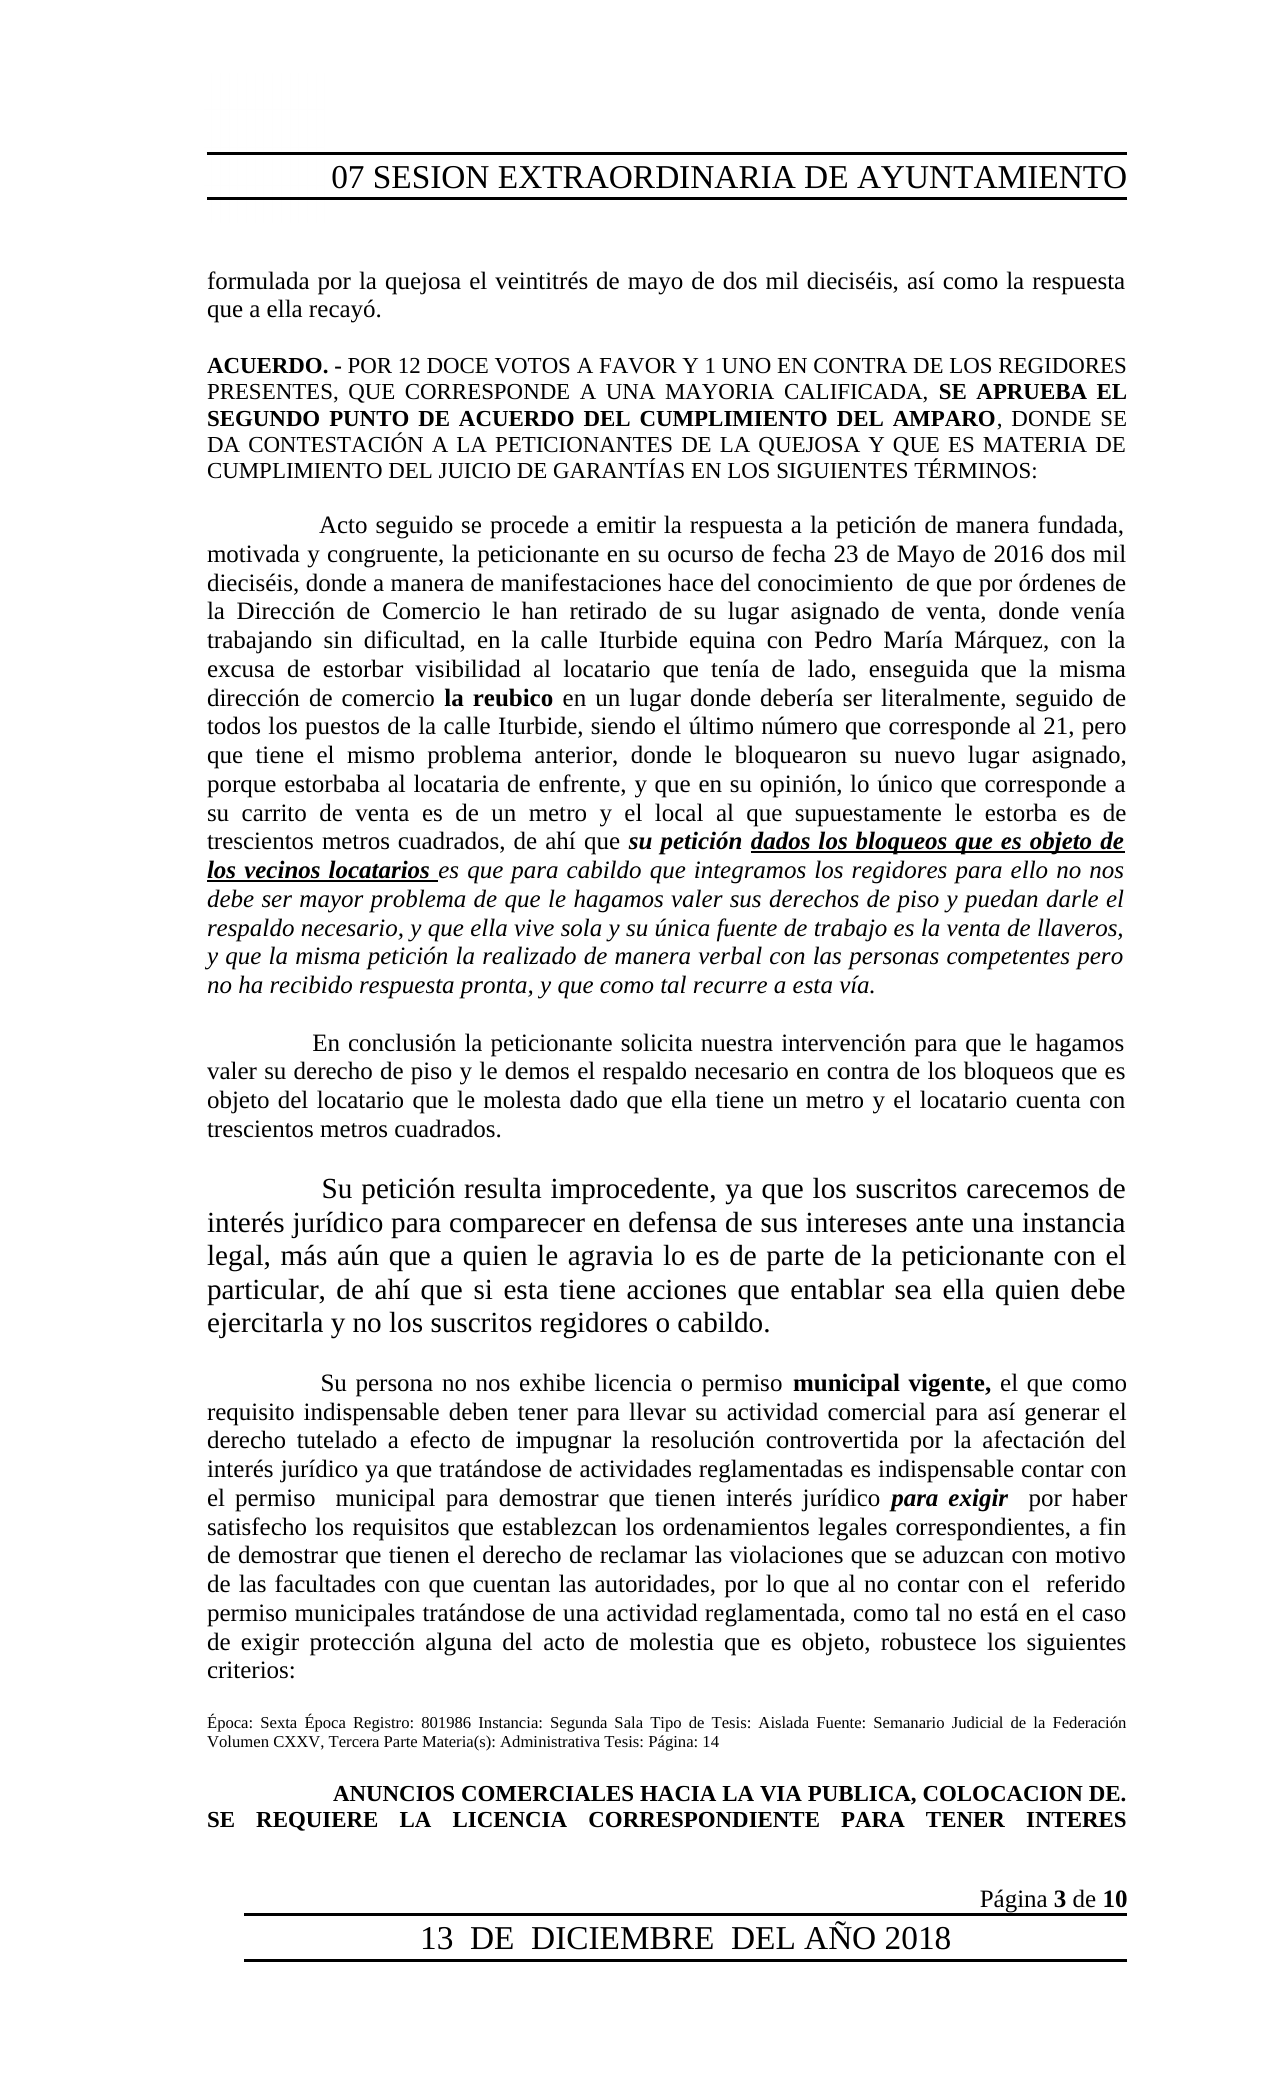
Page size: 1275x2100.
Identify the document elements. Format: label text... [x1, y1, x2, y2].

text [207, 266, 1127, 323]
text ACUERDO. - POR 12 DOCE VOTOS A FAVOR Y 1 UNO EN CONTRA DE LOS REGIDORES PRESENTES, QUE CORRESPONDE A UNA MAYORIA CALIFICADA, SE APRUEBA EL SEGUNDO PUNTO DE ACUERDO DEL CUMPLIMIENTO DEL AMPARO, DONDE SE DA CONTESTACIÓN A LA PETICIONANTES DE LA QUEJOSA Y QUE ES MATERIA DE CUMPLIMIENTO DEL JUICIO DE GARANTÍAS EN LOS SIGUIENTES TÉRMINOS: [207, 352, 1127, 484]
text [207, 1780, 1127, 1833]
text Su petición resulta improcedente, ya que los suscritos carecemos de interés jurídico para comparecer en defensa de sus intereses ante una instancia legal, más aún que a quien le agravia lo es de parte de la peticionante con el particular, de ahí que si esta tiene acciones que entablar sea ella quien debe ejercitarla y no los suscritos regidores o cabildo. [207, 1171, 1127, 1339]
text Acto seguido se procede a emitir la respuesta a la petición de manera fundada, motivada y congruente, la peticionante en su ocurso de fecha 23 de Mayo de 2016 dos mil dieciséis, donde a manera de manifestaciones hace del conocimiento de que por órdenes de la Dirección de Comercio le han retirado de su lugar asignado de venta, donde venía trabajando sin dificultad, en la calle Iturbide equina con Pedro María Márquez, con la excusa de estorbar visibilidad al locatario que tenía de lado, enseguida que la misma dirección de comercio la reubico en un lugar donde debería ser literalmente, seguido de todos los puestos de la calle Iturbide, siendo el último número que corresponde al 21, pero que tiene el mismo problema anterior, donde le bloquearon su nuevo lugar asignado, porque estorbaba al locataria de enfrente, y que en su opinión, lo único que corresponde a su carrito de venta es de un metro y el local al que supuestamente le estorba es de trescientos metros cuadrados, de ahí que su petición dados los bloqueos que es objeto de los vecinos locatarios es que para cabildo que integramos los regidores para ello no nos debe ser mayor problema de que le hagamos valer sus derechos de piso y puedan darle el respaldo necesario, y que ella vive sola y su única fuente de trabajo es la venta de llaveros, y que la misma petición la realizado de manera verbal con las personas competentes pero no ha recibido respuesta pronta, y que como tal recurre a esta vía. [207, 510, 1127, 999]
text En conclusión la peticionante solicita nuestra intervención para que le hagamos valer su derecho de piso y le demos el respaldo necesario en contra de los bloqueos que es objeto del locatario que le molesta dado que ella tiene un metro y el locatario cuenta con trescientos metros cuadrados. [207, 1028, 1127, 1143]
text Época: Sexta Época Registro: 801986 Instancia: Segunda Sala Tipo de Tesis: Aislada Fuente: Semanario Judicial de la Federación Volumen CXXV, Tercera Parte Materia(s): Administrativa Tesis: Página: 14 [207, 1713, 1127, 1751]
text Su persona no nos exhibe licencia o permiso municipal vigente, el que como requisito indispensable deben tener para llevar su actividad comercial para así generar el derecho tutelado a efecto de impugnar la resolución controvertida por la afectación del interés jurídico ya que tratándose de actividades reglamentadas es indispensable contar con el permiso municipal para demostrar que tienen interés jurídico para exigir por haber satisfecho los requisitos que establezcan los ordenamientos legales correspondientes, a fin de demostrar que tienen el derecho de reclamar las violaciones que se aduzcan con motivo de las facultades con que cuentan las autoridades, por lo que al no contar con el referido permiso municipales tratándose de una actividad reglamentada, como tal no está en el caso de exigir protección alguna del acto de molestia que es objeto, robustece los siguientes criterios: [207, 1368, 1127, 1684]
